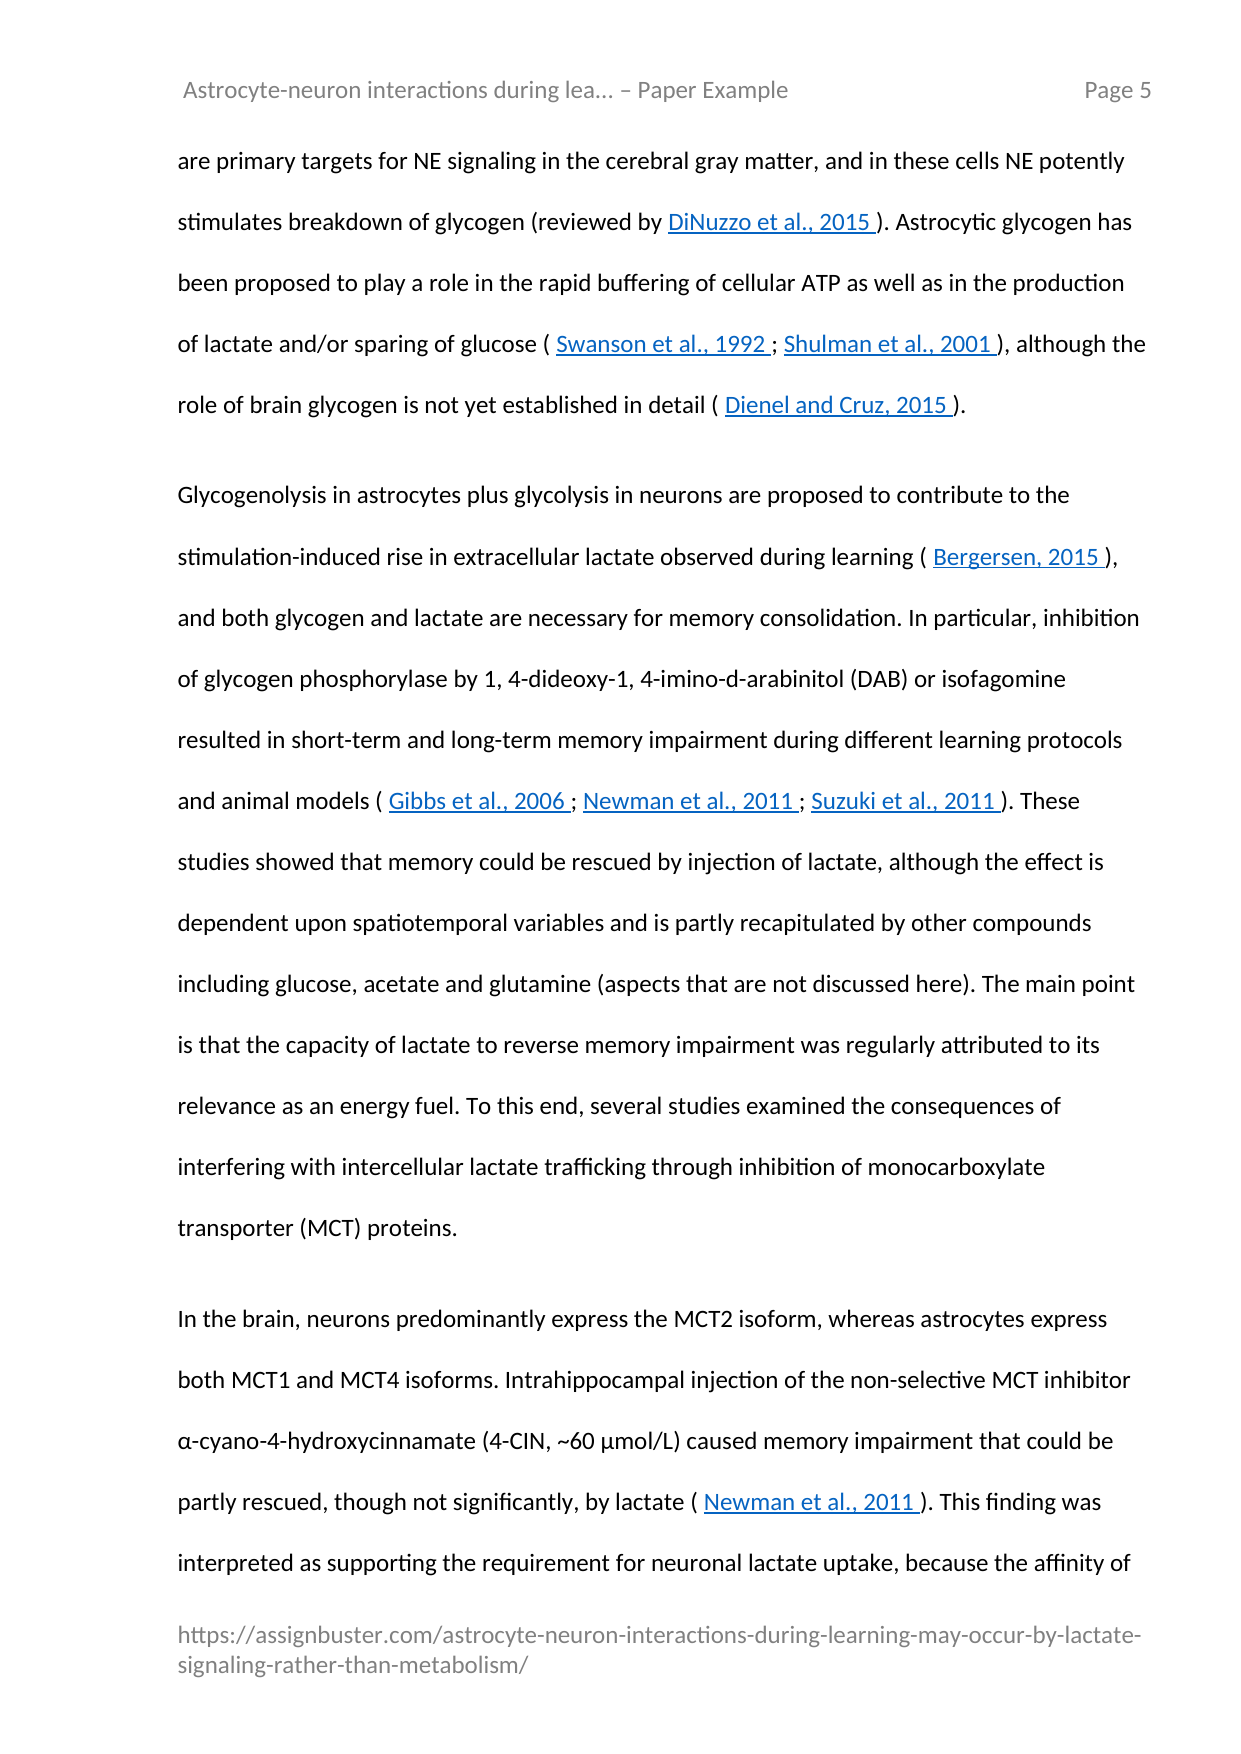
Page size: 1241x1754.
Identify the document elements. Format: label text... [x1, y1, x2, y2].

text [177, 145, 1152, 420]
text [177, 1303, 1152, 1577]
text Glycogenolysis in astrocytes plus glycolysis in neurons are proposed to contribute to the stimulation-induced rise in extracellular lactate observed during learning ( Bergersen, 2015 ), and both glycogen and lactate are necessary for memory consolidation. In particular, inhibition of glycogen phosphorylase by 1, 4-dideoxy-1, 4-imino-d-arabinitol (DAB) or isofagomine resulted in short-term and long-term memory impairment during different learning protocols and animal models ( Gibbs et al., 2006 ; Newman et al., 2011 ; Suzuki et al., 2011 ). These studies showed that memory could be rescued by injection of lactate, although the effect is dependent upon spatiotemporal variables and is partly recapitulated by other compounds including glucose, acetate and glutamine (aspects that are not discussed here). The main point is that the capacity of lactate to reverse memory impairment was regularly attributed to its relevance as an energy fuel. To this end, several studies examined the consequences of interfering with intercellular lactate trafficking through inhibition of monocarboxylate transporter (MCT) proteins. [177, 480, 1152, 1243]
